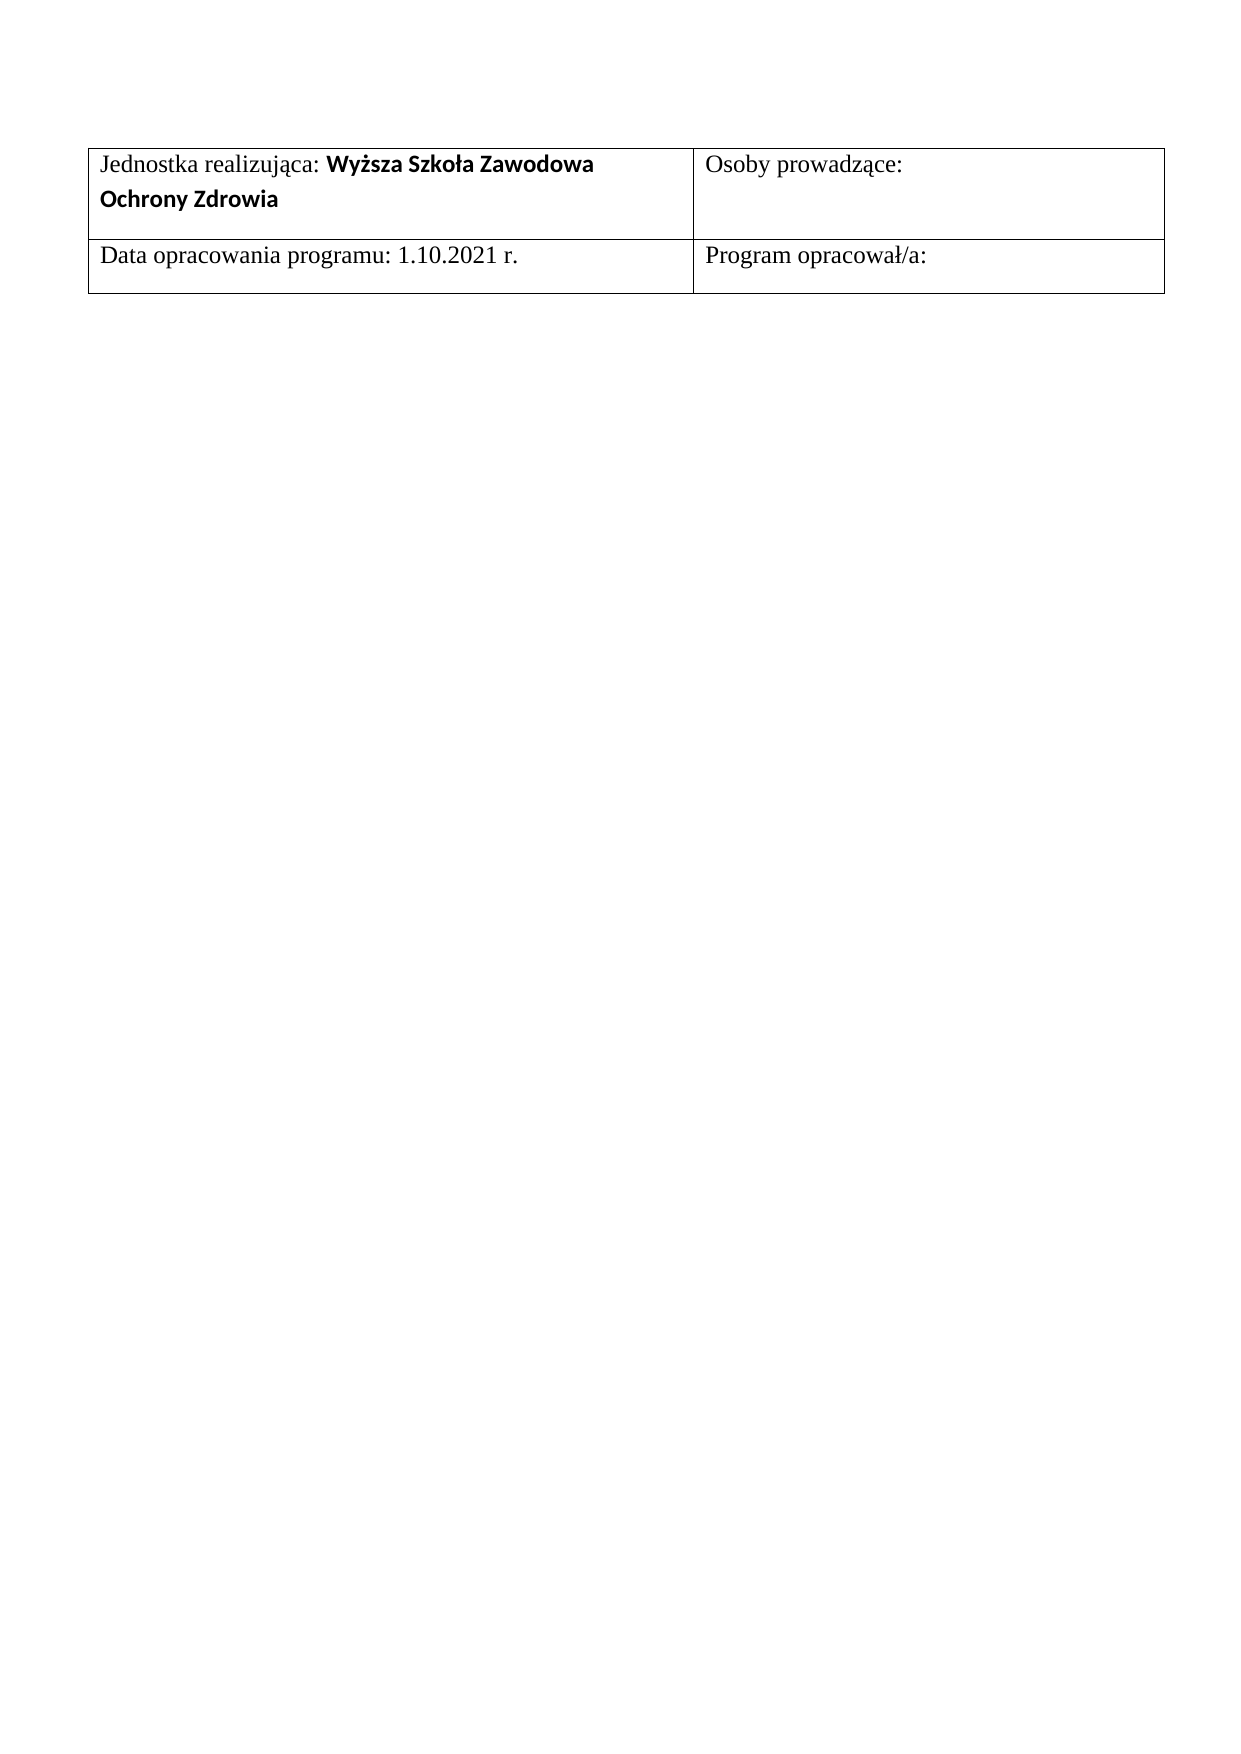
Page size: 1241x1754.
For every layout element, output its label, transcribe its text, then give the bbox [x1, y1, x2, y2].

table_cell Jednostka realizująca: Wyższa Szkoła Zawodowa Ochrony Zdrowia [89, 149, 693, 239]
table_cell Data opracowania programu: 1.10.2021 r. [89, 240, 693, 293]
table_cell Program opracował/a: [694, 240, 1164, 293]
table_cell Osoby prowadzące: [694, 149, 1164, 239]
